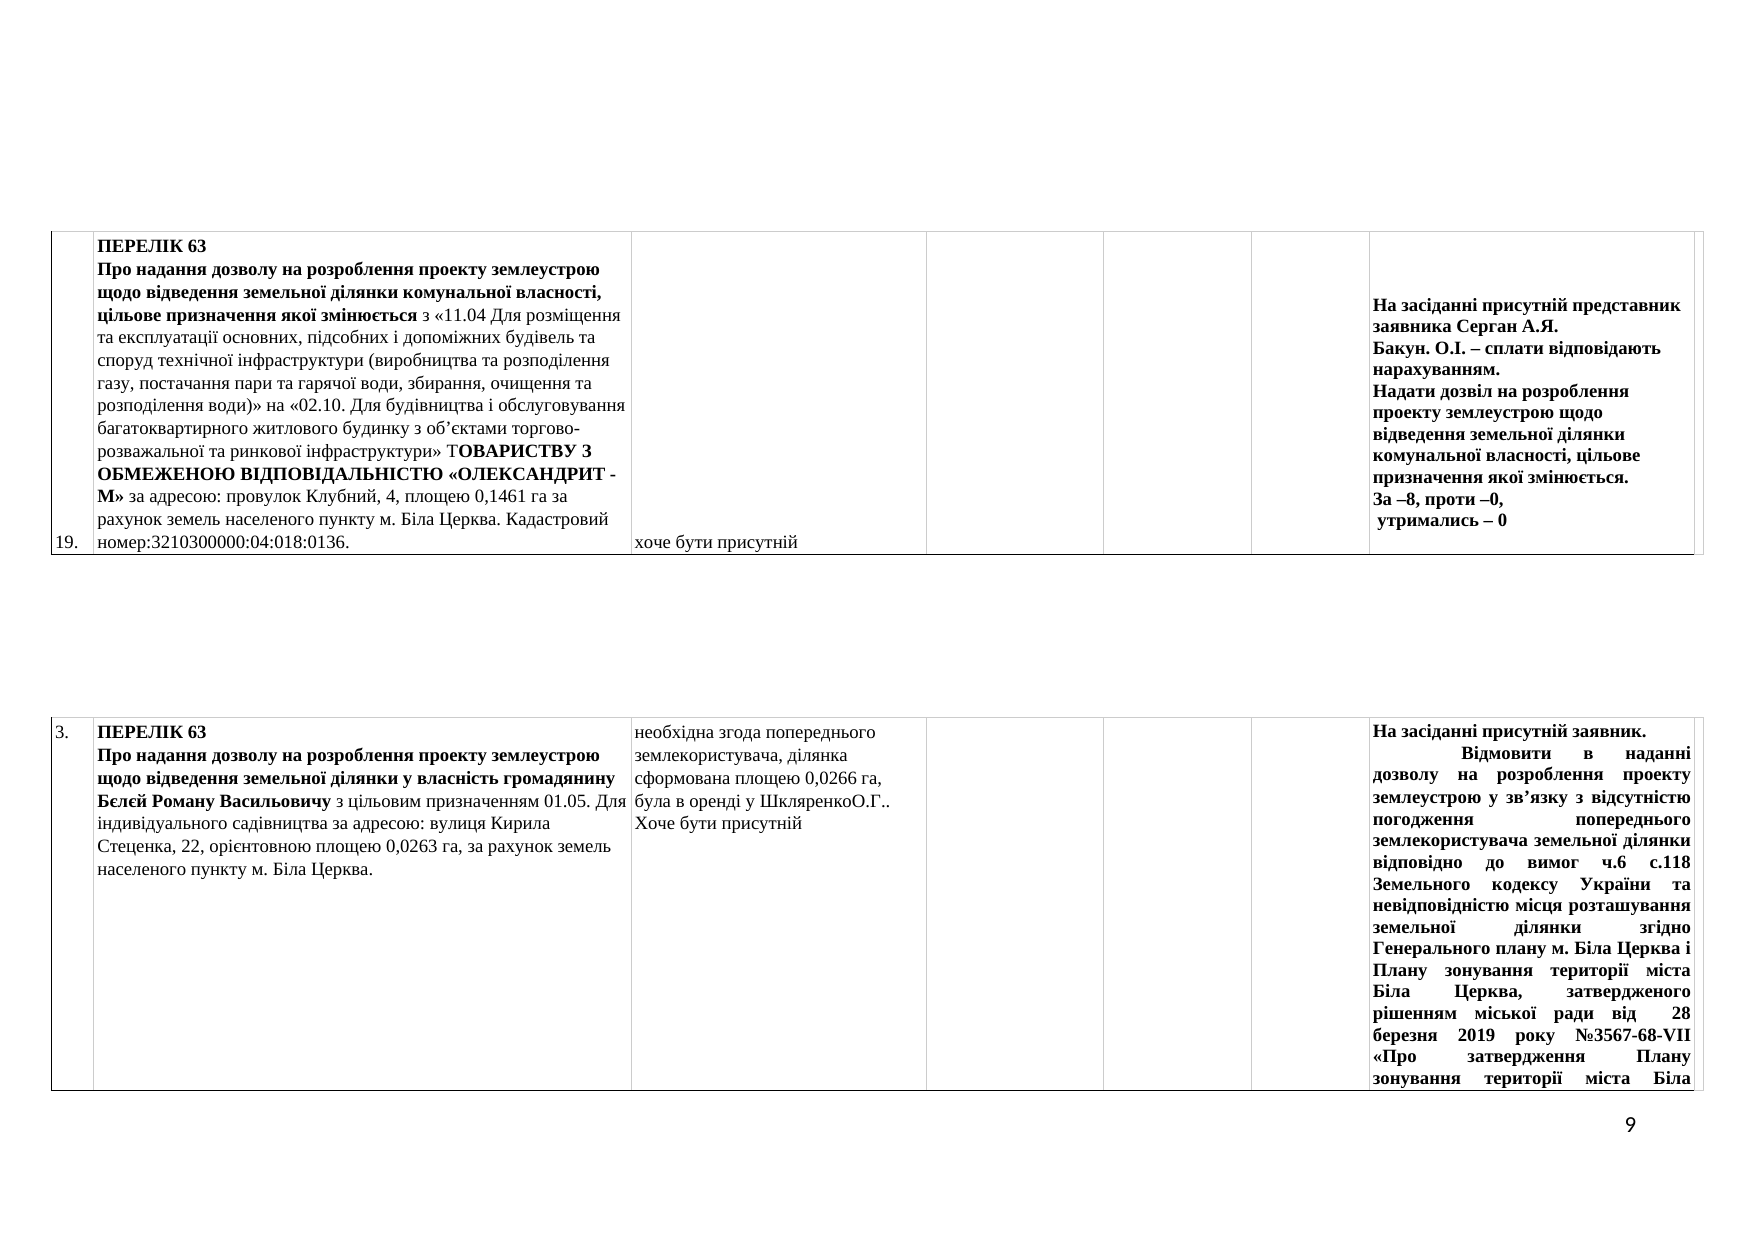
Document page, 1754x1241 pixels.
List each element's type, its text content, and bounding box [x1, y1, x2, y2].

table_header 19. [52, 232, 93, 554]
table_header [1104, 718, 1251, 1090]
table_header [1695, 232, 1703, 554]
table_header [632, 718, 926, 1090]
table_header [1695, 718, 1703, 1090]
table_header [1252, 718, 1369, 1090]
table_header 3. [52, 718, 93, 1090]
table_header [927, 718, 1103, 1090]
table_header [1252, 232, 1369, 554]
table_header [927, 232, 1103, 554]
table_header ПЕРЕЛІК 63 Про надання дозволу на розроблення проекту землеустрою щодо відведення земельної ділянки комунальної власності, цільове призначення якої змінюється з «11.04 Для розміщення та експлуатації основних, підсобних і допоміжних будівель та споруд технічної інфраструктури (виробництва та розподілення газу, постачання пари та гарячої води, збирання, очищення та розподілення води)» на «02.10. Для будівництва і обслуговування багатоквартирного житлового будинку з об’єктами торгово-розважальної та ринкової інфраструктури» ТОВАРИСТВУ З ОБМЕЖЕНОЮ ВІДПОВІДАЛЬНІСТЮ «ОЛЕКСАНДРИТ - М» за адресою: провулок Клубний, 4, площею 0,1461 га за рахунок земель населеного пункту м. Біла Церква. Кадастровий номер:3210300000:04:018:0136. [94, 232, 631, 554]
table_header хоче бути присутній [632, 232, 926, 554]
table_header На засіданні присутній представник заявника Серган А.Я. Бакун. О.І. – сплати відповідають нарахуванням. Надати дозвіл на розроблення проекту землеустрою щодо відведення земельної ділянки комунальної власності, цільове призначення якої змінюється. За –8, проти –0, утримались – 0 [1370, 232, 1694, 554]
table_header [1370, 718, 1694, 1090]
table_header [94, 718, 631, 1090]
table_header [1104, 232, 1251, 554]
